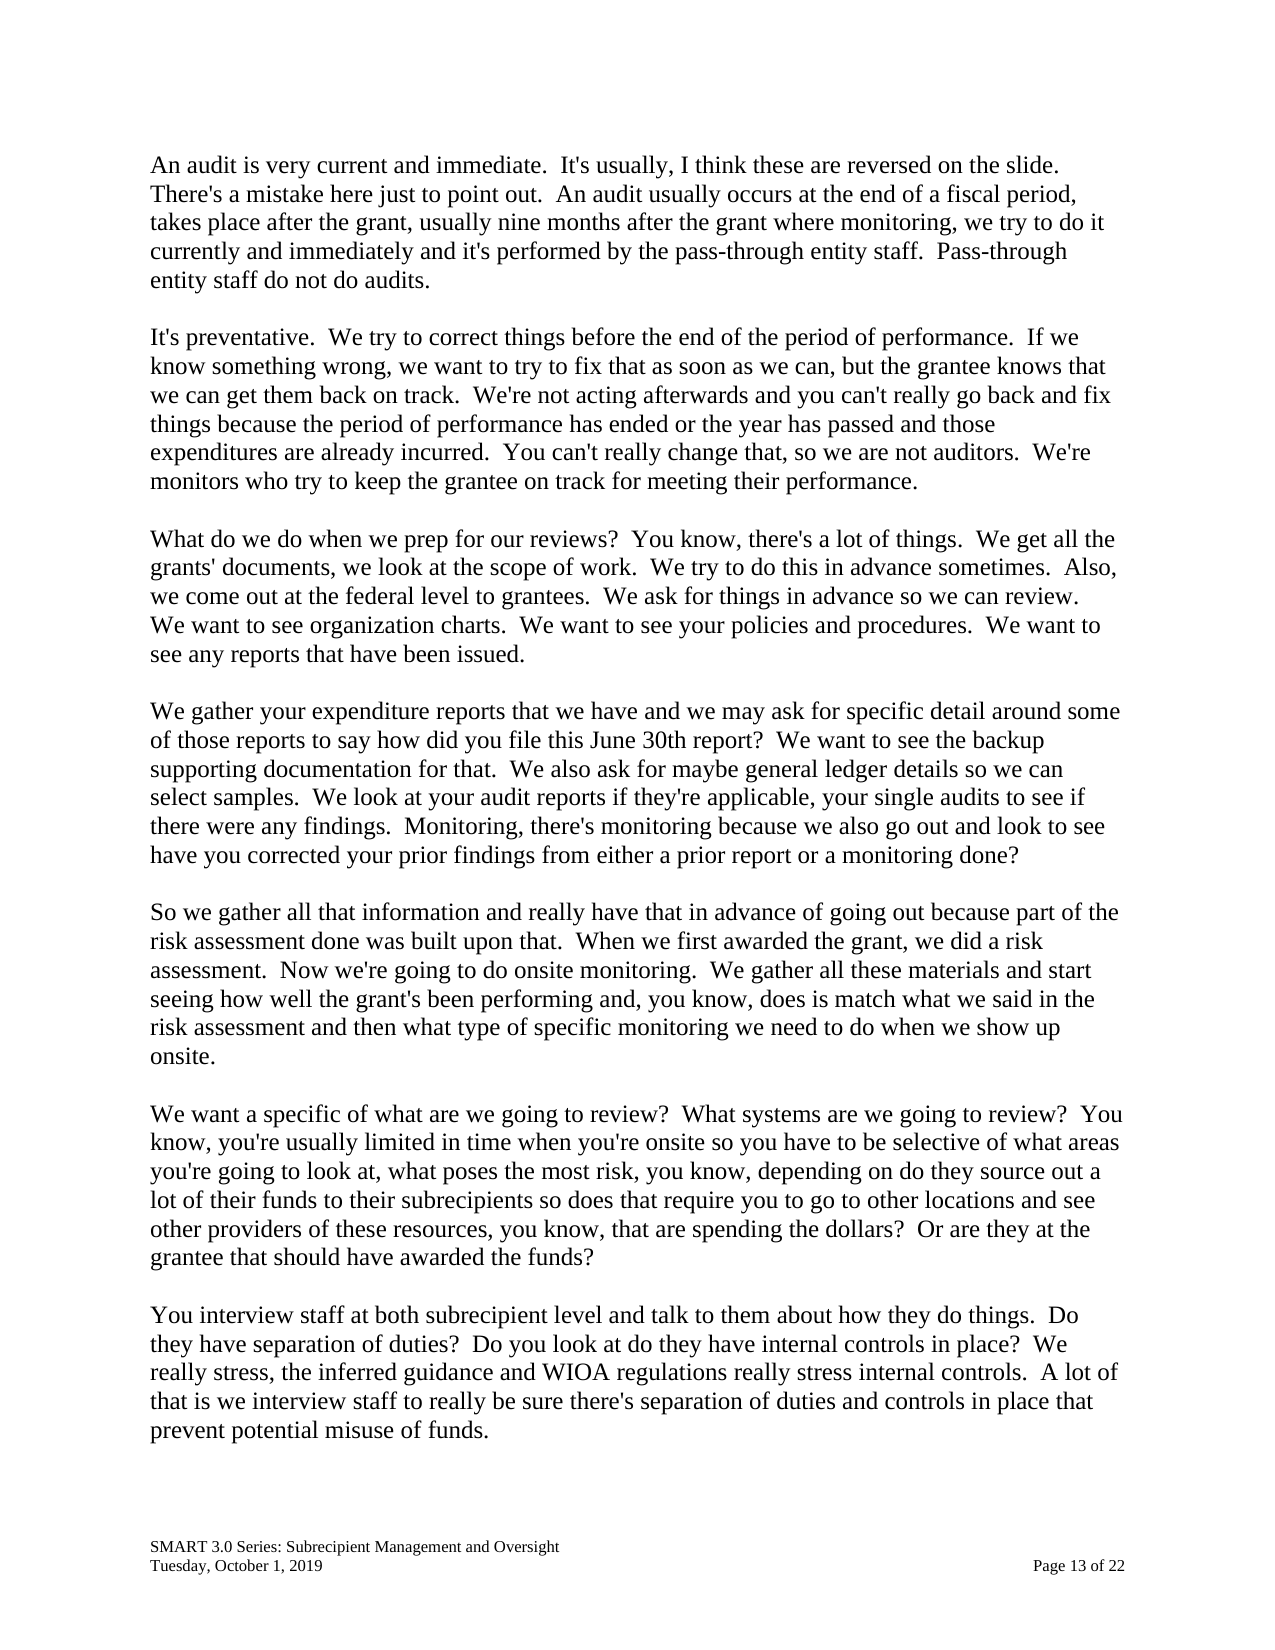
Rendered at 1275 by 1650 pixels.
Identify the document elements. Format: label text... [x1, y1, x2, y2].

text An audit is very current and immediate. It's usually, I think these are reversed on the slide. There's a mistake here just to point out. An audit usually occurs at the end of a fiscal period, takes place after the grant, usually nine months after the grant where monitoring, we try to do it currently and immediately and it's performed by the pass-through entity staff. Pass-through entity staff do not do audits. [150, 150, 1125, 294]
text It's preventative. We try to correct things before the end of the period of performance. If we know something wrong, we want to try to fix that as soon as we can, but the grantee knows that we can get them back on track. We're not acting afterwards and you can't really go back and fix things because the period of performance has ended or the year has passed and those expenditures are already incurred. You can't really change that, so we are not auditors. We're monitors who try to keep the grantee on track for meeting their performance. [150, 322, 1125, 495]
text You interview staff at both subrecipient level and talk to them about how they do things. Do they have separation of duties? Do you look at do they have internal controls in place? We really stress, the inferred guidance and WIOA regulations really stress internal controls. A lot of that is we interview staff to really be sure there's separation of duties and controls in place that prevent potential misuse of funds. [150, 1300, 1125, 1444]
text We gather your expenditure reports that we have and we may ask for specific detail around some of those reports to say how did you file this June 30th report? We want to see the backup supporting documentation for that. We also ask for maybe general ledger details so we can select samples. We look at your audit reports if they're applicable, your single audits to see if there were any findings. Monitoring, there's monitoring because we also go out and look to see have you corrected your prior findings from either a prior report or a monitoring done? [150, 696, 1125, 869]
text So we gather all that information and really have that in advance of going out because part of the risk assessment done was built upon that. When we first awarded the grant, we did a risk assessment. Now we're going to do onsite monitoring. We gather all these materials and start seeing how well the grant's been performing and, you know, does is match what we said in the risk assessment and then what type of specific monitoring we need to do when we show up onsite. [150, 897, 1125, 1070]
text We want a specific of what are we going to review? What systems are we going to review? You know, you're usually limited in time when you're onsite so you have to be selective of what areas you're going to look at, what poses the most risk, you know, depending on do they source out a lot of their funds to their subrecipients so does that require you to go to other locations and see other providers of these resources, you know, that are spending the dollars? Or are they at the grantee that should have awarded the funds? [150, 1099, 1125, 1271]
text What do we do when we prep for our reviews? You know, there's a lot of things. We get all the grants' documents, we look at the scope of work. We try to do this in advance sometimes. Also, we come out at the federal level to grantees. We ask for things in advance so we can review. We want to see organization charts. We want to see your policies and procedures. We want to see any reports that have been issued. [150, 524, 1125, 667]
